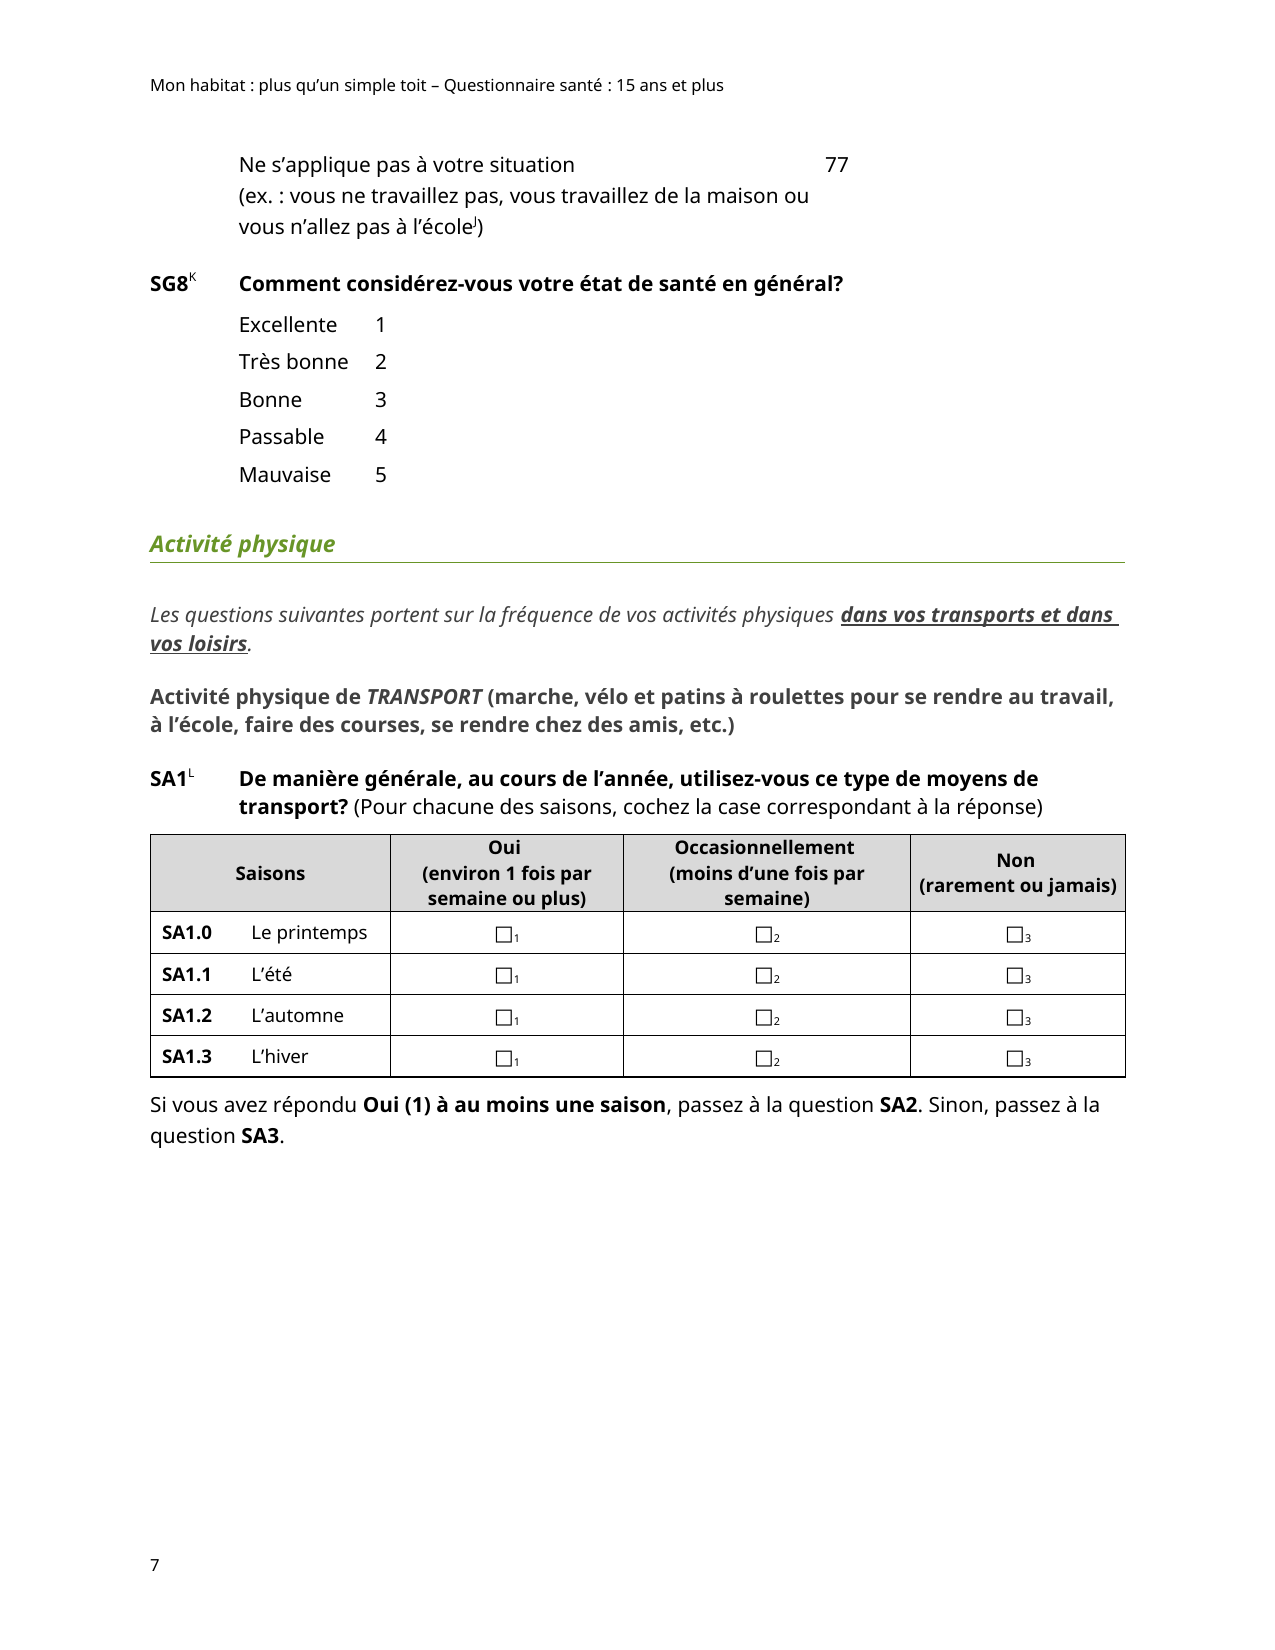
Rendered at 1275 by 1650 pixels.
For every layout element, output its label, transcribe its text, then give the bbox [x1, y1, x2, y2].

text Passable 4 [238, 422, 1125, 451]
table_cell □2 [624, 954, 910, 994]
table_cell □2 [624, 1036, 910, 1076]
table_cell □1 [391, 995, 623, 1035]
text Si vous avez répondu Oui (1) à au moins une saison, passez à la question SA2. Sinon, passez à la question SA3. [150, 1090, 1125, 1150]
table_cell L’automne [240, 995, 390, 1035]
text Excellente 1 [238, 310, 1125, 338]
table_cell □2 [624, 912, 910, 952]
text Activité physique de TRANSPORT (marche, vélo et patins à roulettes pour se rendre au travail, à l’école, faire des courses, se rendre chez des amis, etc.) [150, 682, 1125, 739]
text Très bonne 2 [238, 347, 1125, 376]
table_header Oui (environ 1 fois par semaine ou plus) [391, 835, 623, 911]
table_cell □3 [911, 912, 1125, 952]
table_cell SA1.1 [151, 954, 240, 994]
text SA1 De manière générale, au cours de l’année, utilisez-vous ce type de moyens de transport? (Pour chacune des saisons, cochez la case correspondant à la réponse) [150, 764, 1125, 821]
text Les questions suivantes portent sur la fréquence de vos activités physiques dans vos transports et dans vos loisirs. [150, 600, 1125, 657]
table_cell □1 [391, 1036, 623, 1076]
table_cell □1 [391, 912, 623, 952]
text Mauvaise 5 [238, 460, 1125, 488]
table_cell □3 [911, 995, 1125, 1035]
text SG8 Comment considérez-vous votre état de santé en général? [150, 269, 1125, 297]
table_cell L’été [240, 954, 390, 994]
table_cell □1 [391, 954, 623, 994]
table_cell SA1.2 [151, 995, 240, 1035]
table_cell Le printemps [240, 912, 390, 952]
text Activité physique [150, 528, 1125, 562]
table_header Saisons [151, 835, 390, 911]
table_cell L’hiver [240, 1036, 390, 1076]
table_header Non (rarement ou jamais) [911, 835, 1125, 911]
table_header Occasionnellement (moins d’une fois par semaine) [624, 835, 910, 911]
table_cell □3 [911, 954, 1125, 994]
table_cell □3 [911, 1036, 1125, 1076]
table_cell SA1.3 [151, 1036, 240, 1076]
table_cell SA1.0 [151, 912, 240, 952]
text Bonne 3 [238, 385, 1125, 413]
text Ne s’applique pas à votre situation 77 (ex. : vous ne travaillez pas, vous travaillez de la maison ou vous n’allez pas à l’école) [238, 150, 1125, 241]
table_cell □2 [624, 995, 910, 1035]
